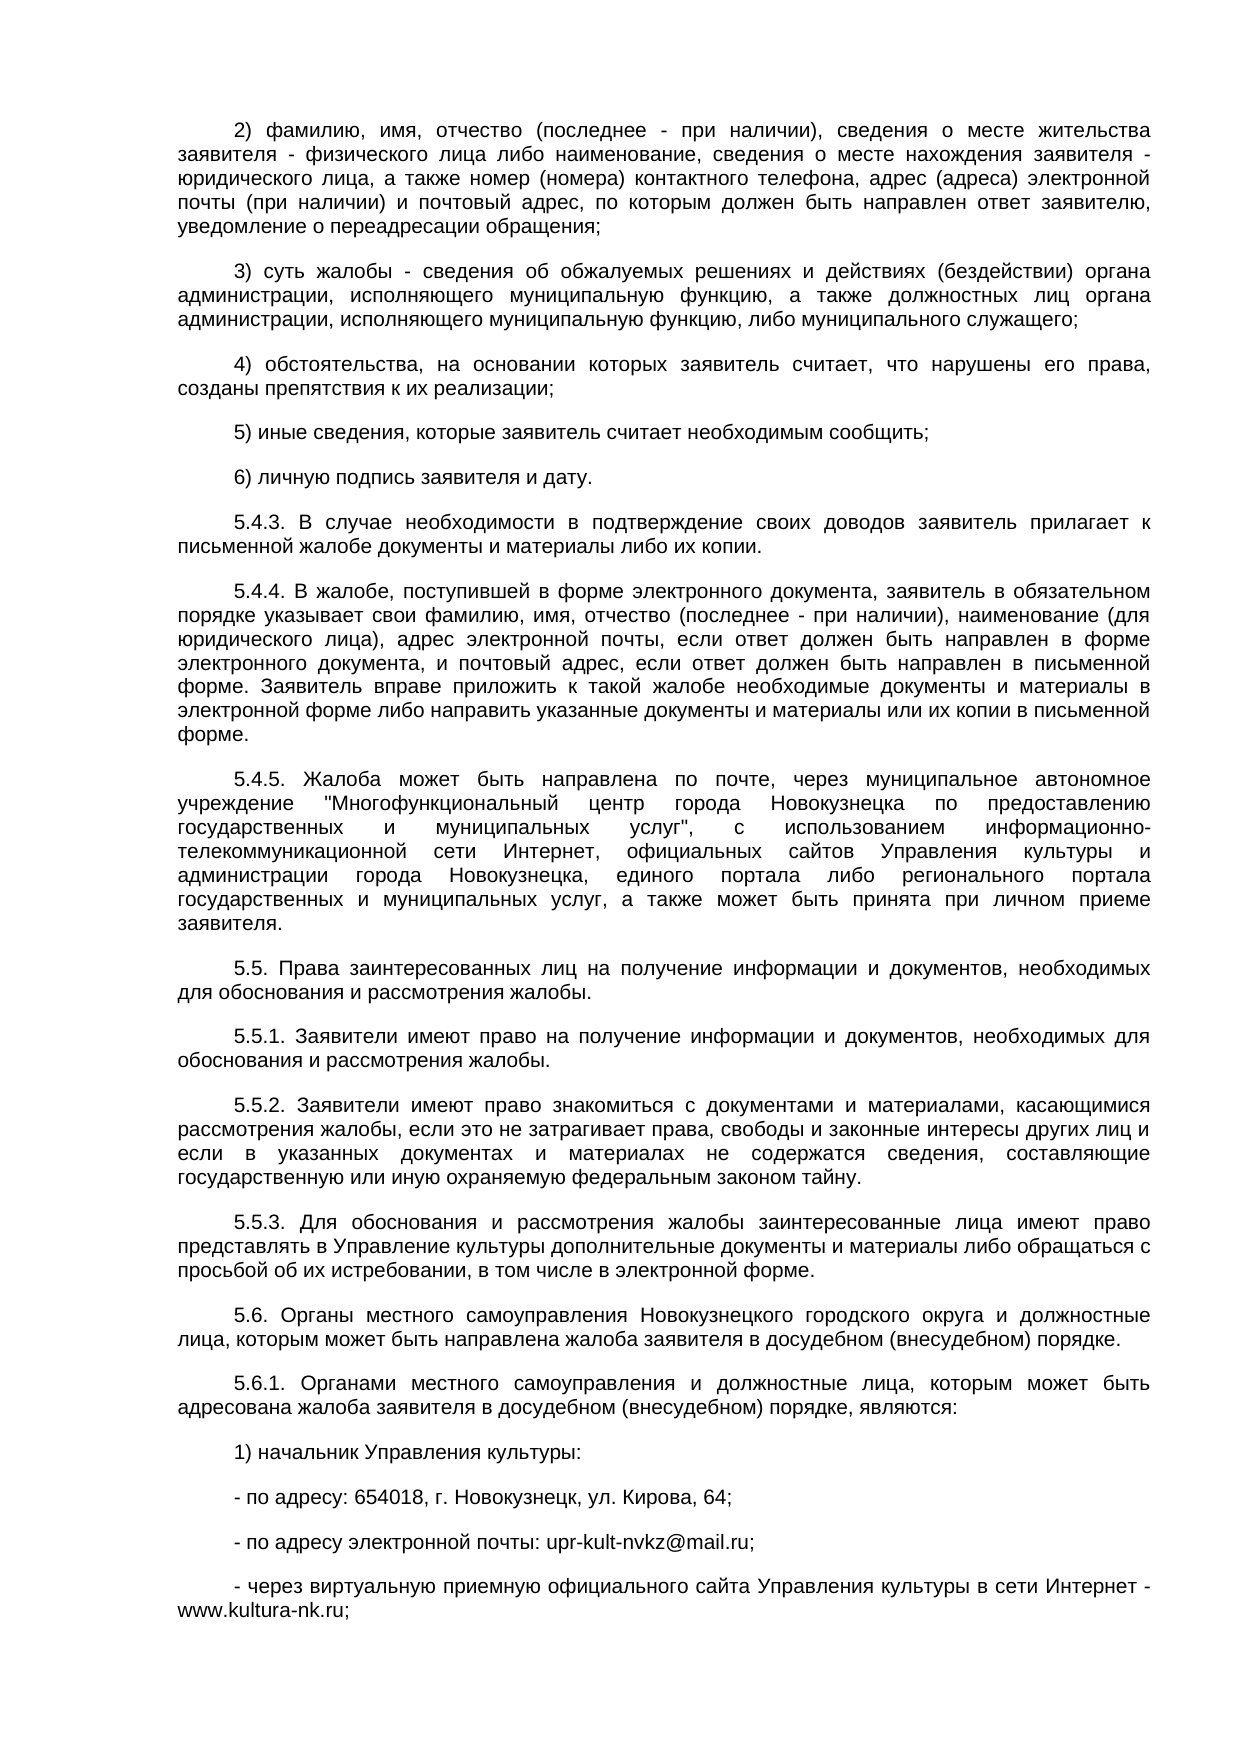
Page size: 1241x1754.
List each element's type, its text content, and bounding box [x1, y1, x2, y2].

text 5.4.5. Жалоба может быть направлена по почте, через муниципальное автономное учреждение "Многофункциональный центр города Новокузнецка по предоставлению государственных и муниципальных услуг", с использованием информационно-телекоммуникационной сети Интернет, официальных сайтов Управления культуры и администрации города Новокузнецка, единого портала либо регионального портала государственных и муниципальных услуг, а также может быть принята при личном приеме заявителя. [177, 767, 1152, 935]
text 5.4.3. В случае необходимости в подтверждение своих доводов заявитель прилагает к письменной жалобе документы и материалы либо их копии. [177, 510, 1152, 558]
text 3) суть жалобы - сведения об обжалуемых решениях и действиях (бездействии) органа администрации, исполняющего муниципальную функцию, а также должностных лиц органа администрации, исполняющего муниципальную функцию, либо муниципального служащего; [177, 259, 1152, 331]
text - по адресу: 654018, г. Новокузнецк, ул. Кирова, 64; [177, 1485, 1152, 1509]
text 5.5. Права заинтересованных лиц на получение информации и документов, необходимых для обоснования и рассмотрения жалобы. [177, 956, 1152, 1003]
text 6) личную подпись заявителя и дату. [177, 465, 1152, 489]
text - через виртуальную приемную официального сайта Управления культуры в сети Интернет - www.kultura-nk.ru; [177, 1574, 1152, 1622]
text 4) обстоятельства, на основании которых заявитель считает, что нарушены его права, созданы препятствия к их реализации; [177, 351, 1152, 399]
text 5) иные сведения, которые заявитель считает необходимым сообщить; [177, 420, 1152, 444]
text 2) фамилию, имя, отчество (последнее - при наличии), сведения о месте жительства заявителя - физического лица либо наименование, сведения о месте нахождения заявителя - юридического лица, а также номер (номера) контактного телефона, адрес (адреса) электронной почты (при наличии) и почтовый адрес, по которым должен быть направлен ответ заявителю, уведомление о переадресации обращения; [177, 118, 1152, 238]
text 5.5.3. Для обоснования и рассмотрения жалобы заинтересованные лица имеют право представлять в Управление культуры дополнительные документы и материалы либо обращаться с просьбой об их истребовании, в том числе в электронной форме. [177, 1210, 1152, 1282]
text 5.6. Органы местного самоуправления Новокузнецкого городского округа и должностные лица, которым может быть направлена жалоба заявителя в досудебном (внесудебном) порядке. [177, 1302, 1152, 1350]
text - по адресу электронной почты: upr-kult-nvkz@mail.ru; [177, 1529, 1152, 1553]
text 5.4.4. В жалобе, поступившей в форме электронного документа, заявитель в обязательном порядке указывает свои фамилию, имя, отчество (последнее - при наличии), наименование (для юридического лица), адрес электронной почты, если ответ должен быть направлен в форме электронного документа, и почтовый адрес, если ответ должен быть направлен в письменной форме. Заявитель вправе приложить к такой жалобе необходимые документы и материалы в электронной форме либо направить указанные документы и материалы или их копии в письменной форме. [177, 578, 1152, 746]
text 1) начальник Управления культуры: [177, 1440, 1152, 1464]
text 5.5.2. Заявители имеют право знакомиться с документами и материалами, касающимися рассмотрения жалобы, если это не затрагивает права, свободы и законные интересы других лиц и если в указанных документах и материалах не содержатся сведения, составляющие государственную или иную охраняемую федеральным законом тайну. [177, 1093, 1152, 1189]
text 5.6.1. Органами местного самоуправления и должностные лица, которым может быть адресована жалоба заявителя в досудебном (внесудебном) порядке, являются: [177, 1371, 1152, 1419]
text 5.5.1. Заявители имеют право на получение информации и документов, необходимых для обоснования и рассмотрения жалобы. [177, 1024, 1152, 1072]
